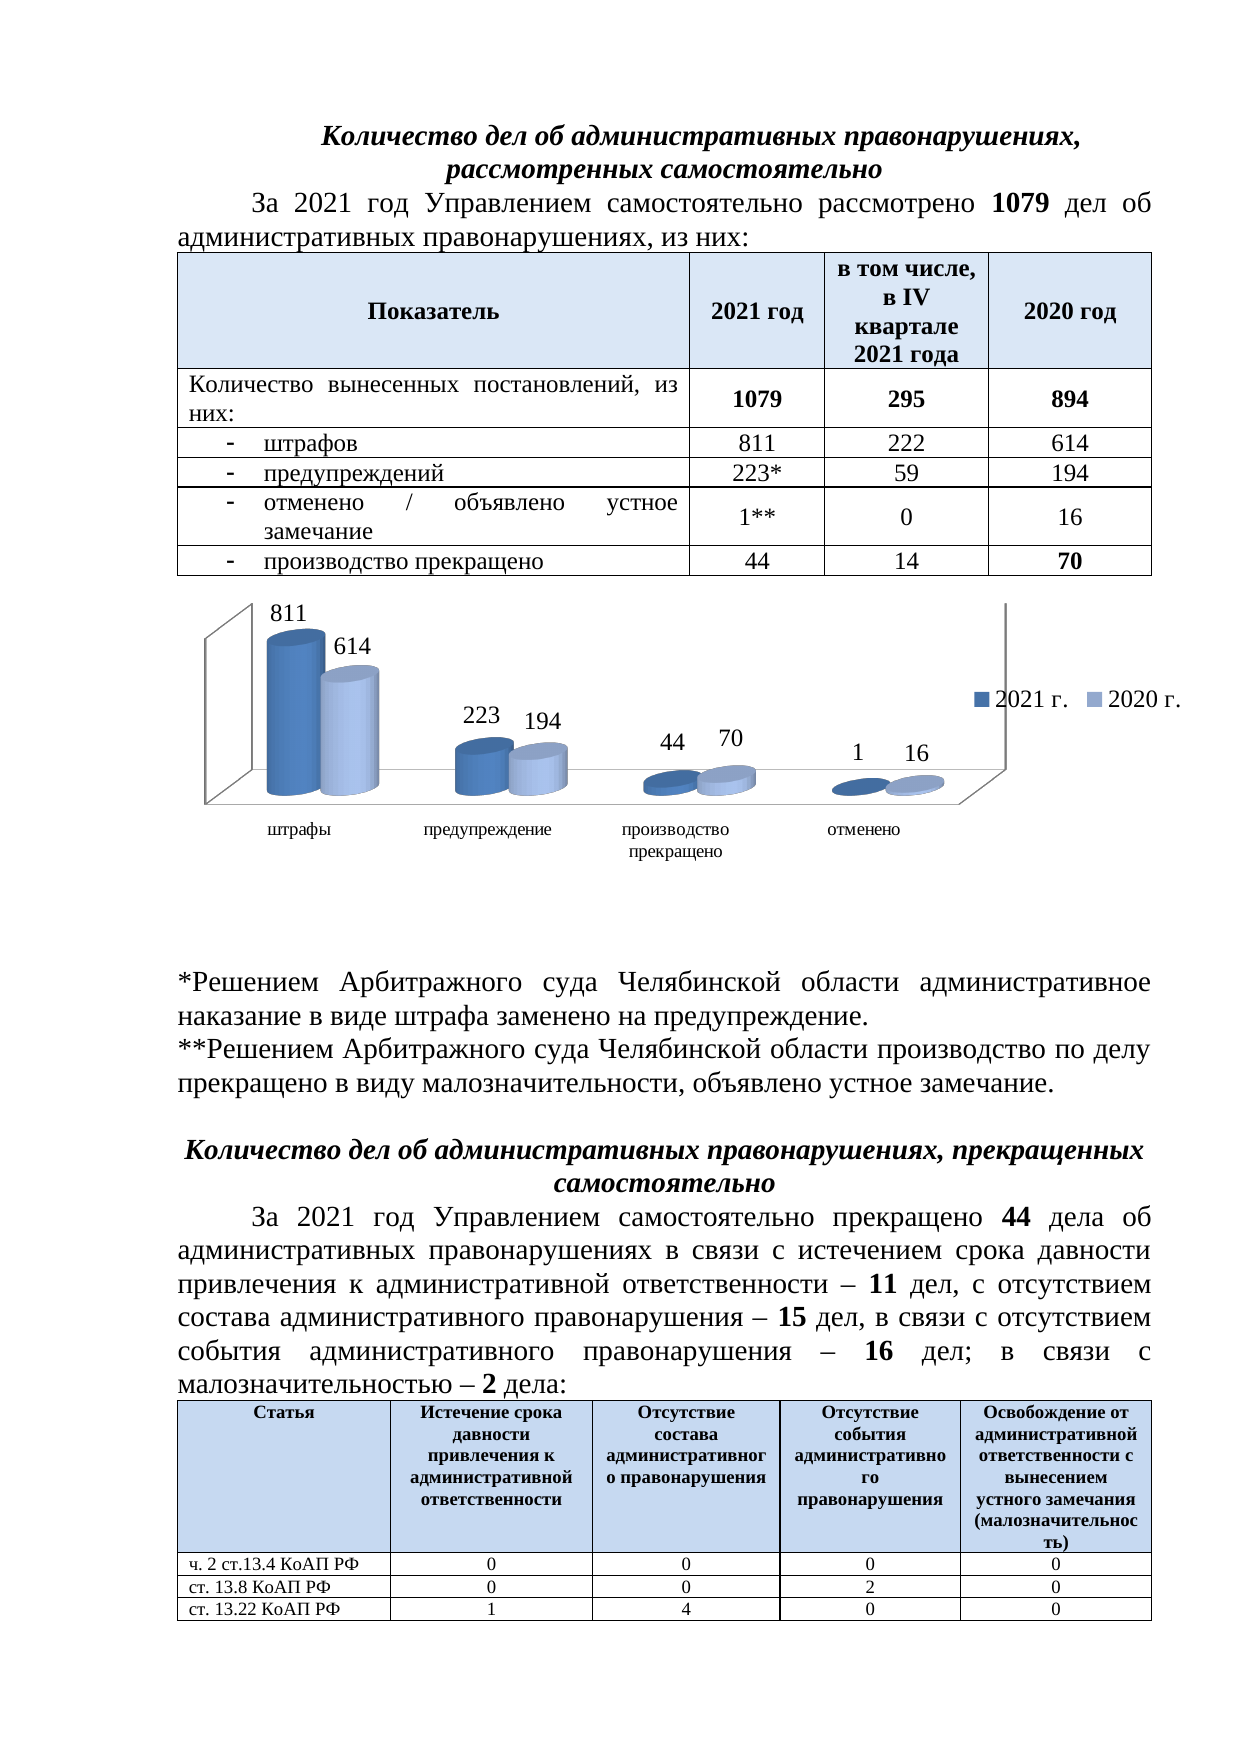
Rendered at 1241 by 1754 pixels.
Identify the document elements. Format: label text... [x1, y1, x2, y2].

table_cell 223* [690, 458, 824, 486]
table_cell 2 [781, 1576, 960, 1597]
table_cell 0 [825, 488, 988, 545]
table_cell 295 [825, 369, 988, 427]
table_cell 894 [989, 369, 1151, 427]
table_cell 222 [825, 428, 988, 457]
table_cell 0 [391, 1553, 592, 1575]
table_cell производство прекращено [178, 546, 689, 575]
table_cell предупреждений [178, 458, 689, 486]
text За 2021 год Управлением самостоятельно рассмотрено 1079 дел об административных правонарушениях, из них: [177, 185, 1152, 252]
table_header 2020 год [989, 253, 1151, 368]
table_header Истечение срока давности привлечения к административной ответственности [391, 1401, 592, 1552]
table_cell 44 [690, 546, 824, 575]
table_header Статья [178, 1401, 390, 1552]
table_cell 0 [961, 1598, 1151, 1620]
table_cell 1079 [690, 369, 824, 427]
table_cell ст. 13.22 КоАП РФ [178, 1598, 390, 1620]
table_cell 0 [781, 1553, 960, 1575]
table_cell 614 [989, 428, 1151, 457]
table_cell 1 [391, 1598, 592, 1620]
table_header Отсутствие состава административного правонарушения [593, 1401, 779, 1552]
text За 2021 год Управлением самостоятельно прекращено 44 дела об административных правонарушениях в связи с истечением срока давности привлечения к административной ответственности – 11 дел, с отсутствием состава административного правонарушения – 15 дел, в связи с отсутствием события административного правонарушения – 16 дел; в связи с малозначительностью – 2 дела: [177, 1199, 1152, 1400]
text Количество дел об административных правонарушениях, рассмотренных самостоятельно [177, 118, 1152, 185]
table_header Освобождение от административной ответственности с вынесением устного замечания (малозначительность) [961, 1401, 1151, 1552]
table_cell Количество вынесенных постановлений, из них: [178, 369, 689, 427]
table_cell 59 [825, 458, 988, 486]
table_cell штрафов [178, 428, 689, 457]
table_cell 0 [961, 1576, 1151, 1597]
table_header 2021 год [690, 253, 824, 368]
table_cell 14 [825, 546, 988, 575]
table_cell 0 [593, 1553, 779, 1575]
list **Решением Арбитражного суда Челябинской области производство по делу прекращено в виду малозначительности, объявлено устное замечание. [177, 1031, 1152, 1098]
table_cell ч. 2 ст.13.4 КоАП РФ [178, 1553, 390, 1575]
list *Решением Арбитражного суда Челябинской области административное наказание в виде штрафа заменено на предупреждение. [177, 964, 1152, 1031]
table_cell 0 [391, 1576, 592, 1597]
table_cell 70 [989, 546, 1151, 575]
table_header в том числе, в IV квартале 2021 года [825, 253, 988, 368]
table_cell 16 [989, 488, 1151, 545]
table_cell 4 [593, 1598, 779, 1620]
text Количество дел об административных правонарушениях, прекращенных самостоятельно [177, 1132, 1152, 1199]
table_cell 811 [690, 428, 824, 457]
table_cell ст. 13.8 КоАП РФ [178, 1576, 390, 1597]
table_cell отменено / объявлено устное замечание [178, 488, 689, 545]
table_header Показатель [178, 253, 689, 368]
table_header Отсутствие события административного правонарушения [781, 1401, 960, 1552]
table_cell 0 [781, 1598, 960, 1620]
table_cell 1** [690, 488, 824, 545]
table_cell 0 [961, 1553, 1151, 1575]
table_cell 0 [593, 1576, 779, 1597]
table_cell 194 [989, 458, 1151, 486]
